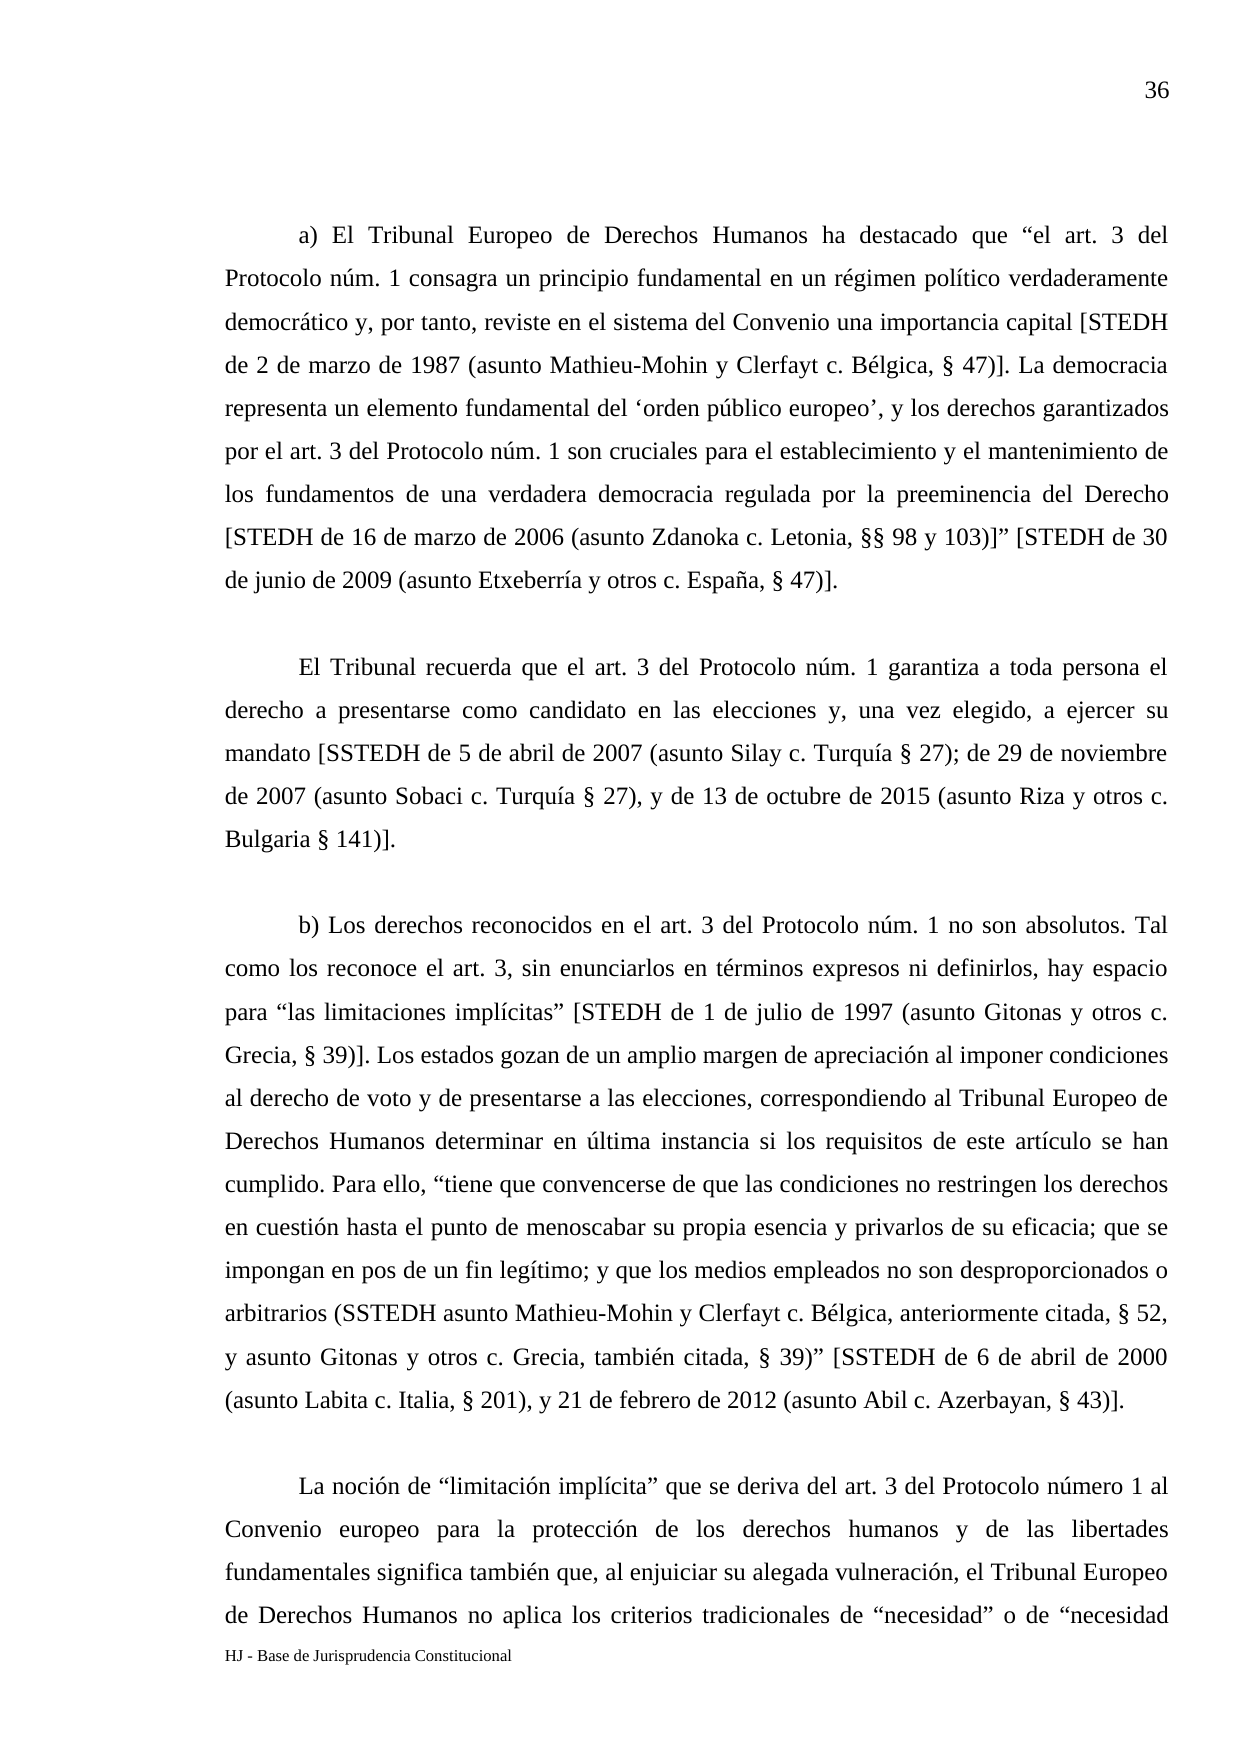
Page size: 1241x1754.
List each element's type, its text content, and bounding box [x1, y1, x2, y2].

text El Tribunal recuerda que el art. 3 del Protocolo núm. 1 garantiza a toda persona el derecho a presentarse como candidato en las elecciones y, una vez elegido, a ejercer su mandato [SSTEDH de 5 de abril de 2007 (asunto Silay c. Turquía § 27); de 29 de noviembre de 2007 (asunto Sobaci c. Turquía § 27), y de 13 de octubre de 2015 (asunto Riza y otros c. Bulgaria § 141)]. [224, 652, 1169, 853]
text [224, 1471, 1169, 1629]
text b) Los derechos reconocidos en el art. 3 del Protocolo núm. 1 no son absolutos. Tal como los reconoce el art. 3, sin enunciarlos en términos expresos ni definirlos, hay espacio para “las limitaciones implícitas” [STEDH de 1 de julio de 1997 (asunto Gitonas y otros c. Grecia, § 39)]. Los estados gozan de un amplio margen de apreciación al imponer condiciones al derecho de voto y de presentarse a las elecciones, correspondiendo al Tribunal Europeo de Derechos Humanos determinar en última instancia si los requisitos de este artículo se han cumplido. Para ello, “tiene que convencerse de que las condiciones no restringen los derechos en cuestión hasta el punto de menoscabar su propia esencia y privarlos de su eficacia; que se impongan en pos de un fin legítimo; y que los medios empleados no son desproporcionados o arbitrarios (SSTEDH asunto Mathieu-Mohin y Clerfayt c. Bélgica, anteriormente citada, § 52, y asunto Gitonas y otros c. Grecia, también citada, § 39)” [SSTEDH de 6 de abril de 2000 (asunto Labita c. Italia, § 201), y 21 de febrero de 2012 (asunto Abil c. Azerbayan, § 43)]. [224, 910, 1169, 1413]
text a) El Tribunal Europeo de Derechos Humanos ha destacado que “el art. 3 del Protocolo núm. 1 consagra un principio fundamental en un régimen político verdaderamente democrático y, por tanto, reviste en el sistema del Convenio una importancia capital [STEDH de 2 de marzo de 1987 (asunto Mathieu-Mohin y Clerfayt c. Bélgica, § 47)]. La democracia representa un elemento fundamental del ‘orden público europeo’, y los derechos garantizados por el art. 3 del Protocolo núm. 1 son cruciales para el establecimiento y el mantenimiento de los fundamentos de una verdadera democracia regulada por la preeminencia del Derecho [STEDH de 16 de marzo de 2006 (asunto Zdanoka c. Letonia, §§ 98 y 103)]” [STEDH de 30 de junio de 2009 (asunto Etxeberría y otros c. España, § 47)]. [224, 220, 1169, 594]
